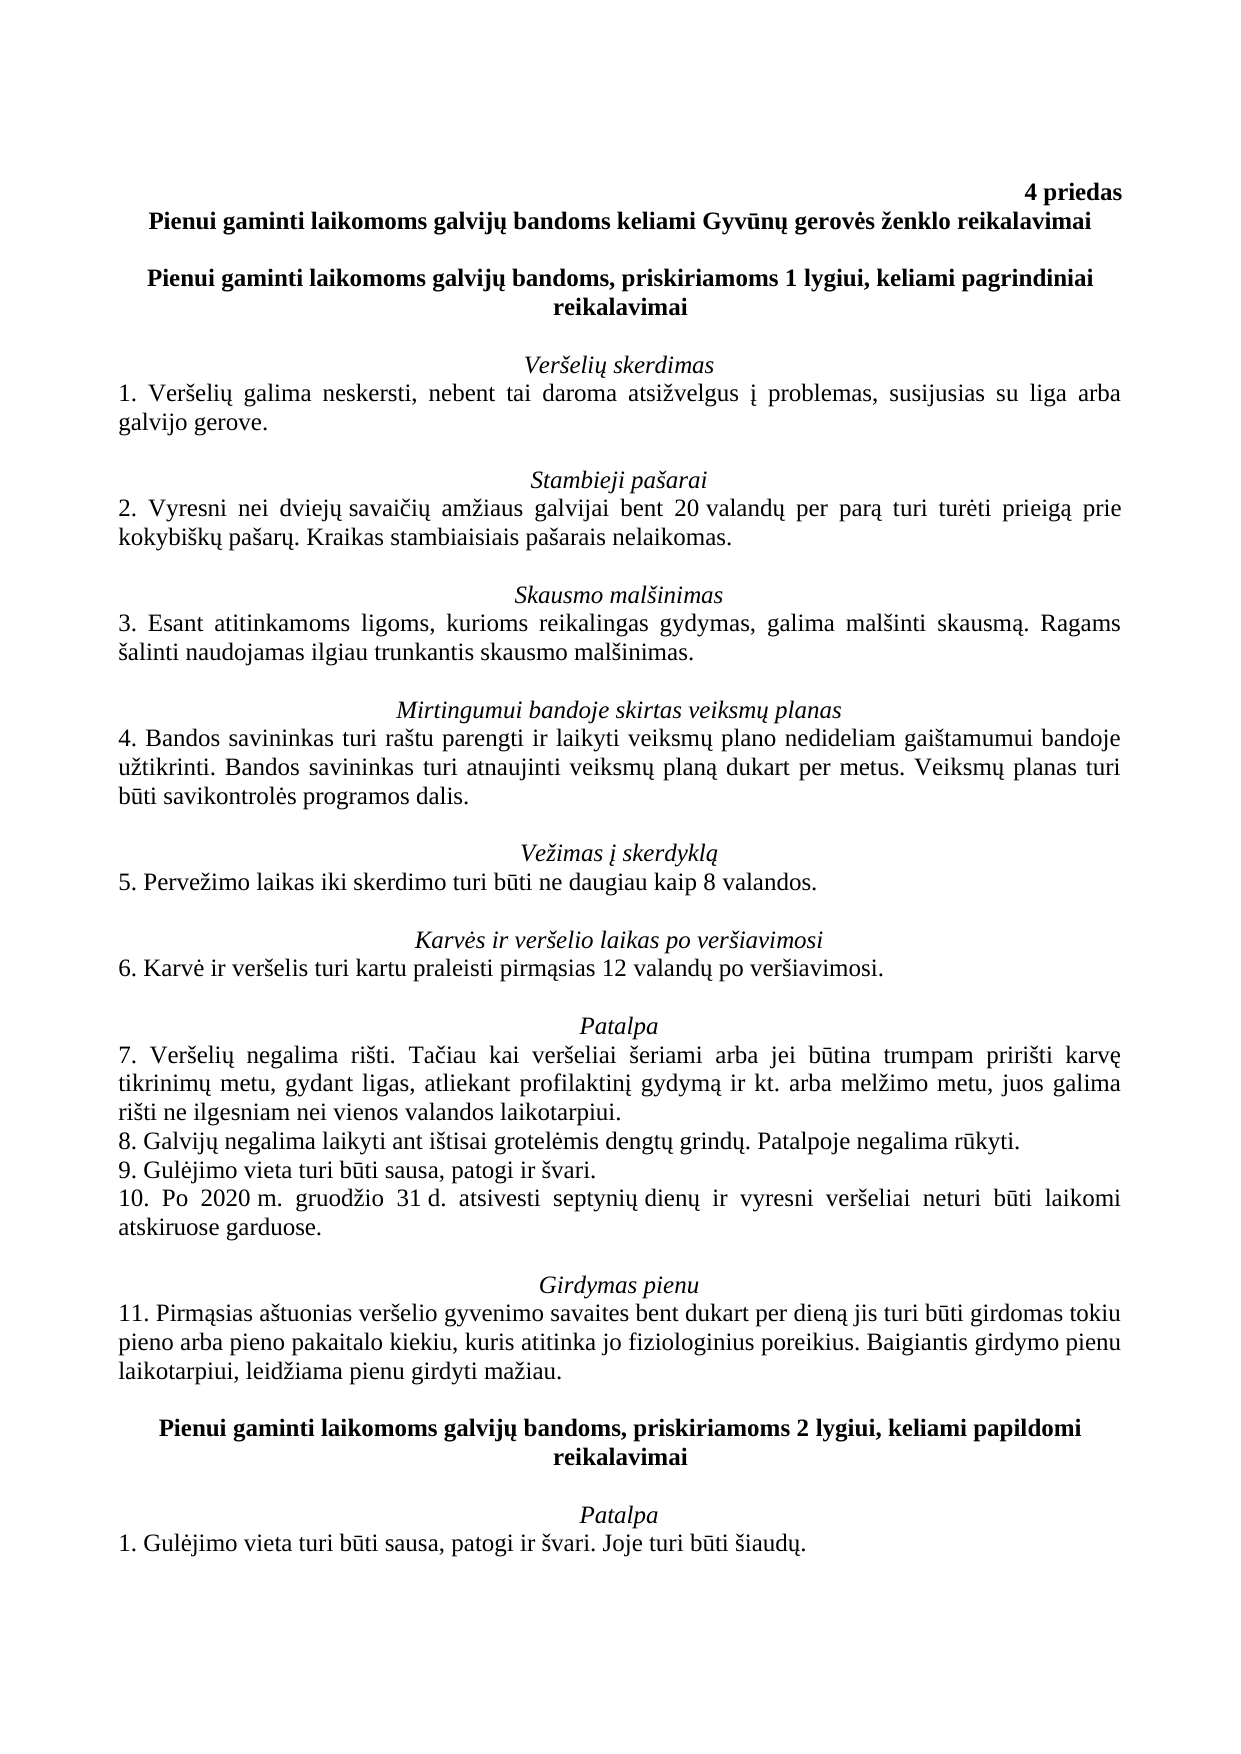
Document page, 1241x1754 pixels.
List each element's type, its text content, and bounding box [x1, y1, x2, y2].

text Mirtingumui bandoje skirtas veiksmų planas [118, 695, 1122, 723]
text Karvės ir veršelio laikas po veršiavimosi [118, 925, 1122, 953]
text 9. Gulėjimo vieta turi būti sausa, patogi ir švari. [118, 1155, 1122, 1183]
text 1. Gulėjimo vieta turi būti sausa, patogi ir švari. Joje turi būti šiaudų. [118, 1528, 1122, 1557]
text Patalpa [118, 1011, 1122, 1040]
text Stambieji pašarai [118, 465, 1122, 493]
text Pienui gaminti laikomoms galvijų bandoms, priskiriamoms 2 lygiui, keliami papildomi reikalavimai [118, 1413, 1122, 1471]
text 11. Pirmąsias aštuonias veršelio gyvenimo savaites bent dukart per dieną jis turi būti girdomas tokiu pieno arba pieno pakaitalo kiekiu, kuris atitinka jo fiziologinius poreikius. Baigiantis girdymo pienu laikotarpiui, leidžiama pienu girdyti mažiau. [118, 1298, 1122, 1385]
text 2. Vyresni nei dviejų savaičių amžiaus galvijai bent 20 valandų per parą turi turėti prieigą prie kokybiškų pašarų. Kraikas stambiaisiais pašarais nelaikomas. [118, 493, 1122, 551]
text 8. Galvijų negalima laikyti ant ištisai grotelėmis dengtų grindų. Patalpoje negalima rūkyti. [118, 1126, 1122, 1155]
text Veršelių skerdimas [118, 350, 1122, 378]
text 3. Esant atitinkamoms ligoms, kurioms reikalingas gydymas, galima malšinti skausmą. Ragams šalinti naudojamas ilgiau trunkantis skausmo malšinimas. [118, 608, 1122, 666]
text 1. Veršelių galima neskersti, nebent tai daroma atsižvelgus į problemas, susijusias su liga arba galvijo gerove. [118, 378, 1122, 436]
text 5. Pervežimo laikas iki skerdimo turi būti ne daugiau kaip 8 valandos. [118, 867, 1122, 896]
text Vežimas į skerdyklą [118, 838, 1122, 867]
text 10. Po 2020 m. gruodžio 31 d. atsivesti septynių dienų ir vyresni veršeliai neturi būti laikomi atskiruose garduose. [118, 1183, 1122, 1241]
text 4. Bandos savininkas turi raštu parengti ir laikyti veiksmų plano nedideliam gaištamumui bandoje užtikrinti. Bandos savininkas turi atnaujinti veiksmų planą dukart per metus. Veiksmų planas turi būti savikontrolės programos dalis. [118, 723, 1122, 810]
text Pienui gaminti laikomoms galvijų bandoms keliami Gyvūnų gerovės ženklo reikalavimai [118, 206, 1122, 235]
text Skausmo malšinimas [118, 580, 1122, 608]
text Patalpa [118, 1500, 1122, 1528]
text Girdymas pienu [118, 1270, 1122, 1298]
text Pienui gaminti laikomoms galvijų bandoms, priskiriamoms 1 lygiui, keliami pagrindiniai reikalavimai [118, 263, 1122, 321]
text 7. Veršelių negalima rišti. Tačiau kai veršeliai šeriami arba jei būtina trumpam pririšti karvę tikrinimų metu, gydant ligas, atliekant profilaktinį gydymą ir kt. arba melžimo metu, juos galima rišti ne ilgesniam nei vienos valandos laikotarpiui. [118, 1040, 1122, 1126]
text 4 priedas [118, 177, 1122, 206]
text 6. Karvė ir veršelis turi kartu praleisti pirmąsias 12 valandų po veršiavimosi. [118, 953, 1122, 982]
